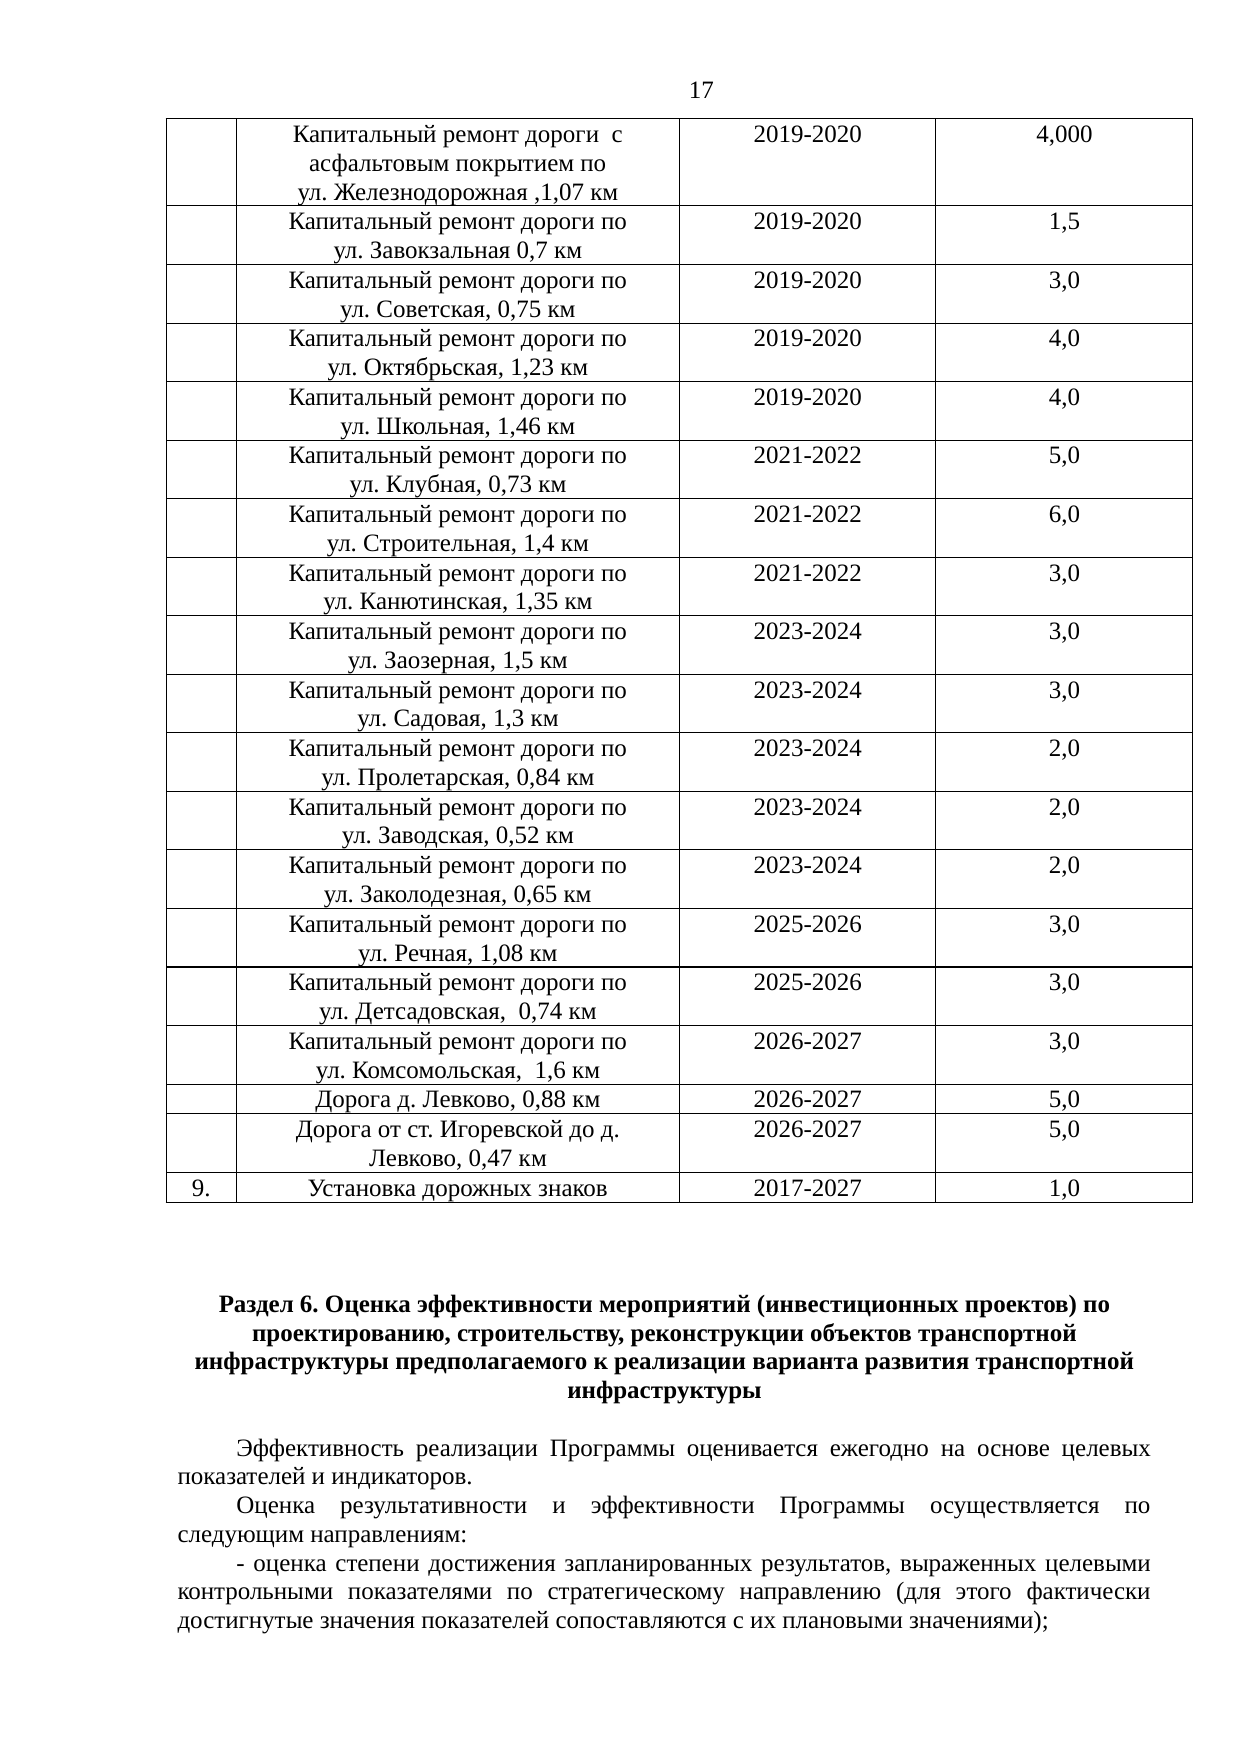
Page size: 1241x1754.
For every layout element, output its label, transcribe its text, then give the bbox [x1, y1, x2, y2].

table_cell 3,0 [936, 909, 1192, 966]
table_cell [167, 850, 236, 908]
table_cell 2025-2026 [680, 968, 935, 1025]
table_cell 2026-2027 [680, 1085, 935, 1113]
table_cell [167, 1114, 236, 1172]
table_cell 9. [167, 1173, 236, 1202]
table_cell 2023-2024 [680, 733, 935, 791]
table_cell [167, 675, 236, 732]
table_cell 5,0 [936, 441, 1192, 498]
table_cell 2026-2027 [680, 1026, 935, 1083]
text Раздел 6. Оценка эффективности мероприятий (инвестиционных проектов) по проектированию, строительству, реконструкции объектов транспортной инфраструктуры предполагаемого к реализации варианта развития транспортной инфраструктуры [177, 1289, 1152, 1404]
table_cell 2017-2027 [680, 1173, 935, 1202]
table_cell 2021-2022 [680, 441, 935, 498]
table_cell 3,0 [936, 265, 1192, 322]
table_cell 2019-2020 [680, 119, 935, 205]
table_cell [167, 792, 236, 849]
table_cell 2026-2027 [680, 1114, 935, 1172]
table_cell 2019-2020 [680, 382, 935, 439]
table_cell 2023-2024 [680, 675, 935, 732]
table_cell Капитальный ремонт дороги по ул. Клубная, 0,73 км [237, 441, 679, 498]
table_cell 2,0 [936, 733, 1192, 791]
table_cell [167, 119, 236, 205]
table_cell 3,0 [936, 1026, 1192, 1083]
table_cell Капитальный ремонт дороги по ул. Пролетарская, 0,84 км [237, 733, 679, 791]
table_cell 4,000 [936, 119, 1192, 205]
table_cell [167, 968, 236, 1025]
table_cell Капитальный ремонт дороги по ул. Октябрьская, 1,23 км [237, 324, 679, 381]
text - оценка степени достижения запланированных результатов, выраженных целевыми контрольными показателями по стратегическому направлению (для этого фактически достигнутые значения показателей сопоставляются с их плановыми значениями); [177, 1548, 1152, 1634]
table_cell Капитальный ремонт дороги по ул. Строительная, 1,4 км [237, 499, 679, 557]
table_cell [167, 382, 236, 439]
table_cell [167, 324, 236, 381]
table_cell 3,0 [936, 616, 1192, 674]
table_cell 3,0 [936, 558, 1192, 615]
table_cell 2023-2024 [680, 616, 935, 674]
table_cell 1,5 [936, 206, 1192, 264]
table_cell 2021-2022 [680, 558, 935, 615]
table_cell Установка дорожных знаков [237, 1173, 679, 1202]
table_cell 2,0 [936, 850, 1192, 908]
table_cell 2,0 [936, 792, 1192, 849]
table_cell 2023-2024 [680, 850, 935, 908]
table_cell 4,0 [936, 324, 1192, 381]
table_cell [167, 1026, 236, 1083]
table_cell 5,0 [936, 1114, 1192, 1172]
text Оценка результативности и эффективности Программы осуществляется по следующим направлениям: [177, 1490, 1152, 1548]
table_cell [167, 616, 236, 674]
text Эффективность реализации Программы оценивается ежегодно на основе целевых показателей и индикаторов. [177, 1433, 1152, 1490]
table_cell Капитальный ремонт дороги с асфальтовым покрытием по ул. Железнодорожная ,1,07 км [237, 119, 679, 205]
table_cell Капитальный ремонт дороги по ул. Заводская, 0,52 км [237, 792, 679, 849]
table_cell 2021-2022 [680, 499, 935, 557]
table_cell 2025-2026 [680, 909, 935, 966]
table_cell [167, 206, 236, 264]
table_cell Капитальный ремонт дороги по ул. Канютинская, 1,35 км [237, 558, 679, 615]
table_cell [167, 265, 236, 322]
table_cell 3,0 [936, 675, 1192, 732]
table_cell Капитальный ремонт дороги по ул. Садовая, 1,3 км [237, 675, 679, 732]
table_cell 6,0 [936, 499, 1192, 557]
table_cell 3,0 [936, 968, 1192, 1025]
table_cell Дорога д. Левково, 0,88 км [237, 1085, 679, 1113]
table_cell Капитальный ремонт дороги по ул. Советская, 0,75 км [237, 265, 679, 322]
table_cell 2023-2024 [680, 792, 935, 849]
table_cell [167, 909, 236, 966]
table_cell Капитальный ремонт дороги по ул. Завокзальная 0,7 км [237, 206, 679, 264]
table_cell Капитальный ремонт дороги по ул. Заколодезная, 0,65 км [237, 850, 679, 908]
table_cell Капитальный ремонт дороги по ул. Речная, 1,08 км [237, 909, 679, 966]
table_cell 5,0 [936, 1085, 1192, 1113]
table_cell Капитальный ремонт дороги по ул. Заозерная, 1,5 км [237, 616, 679, 674]
table_cell 2019-2020 [680, 265, 935, 322]
table_cell [167, 499, 236, 557]
table_cell [167, 1085, 236, 1113]
table_cell [167, 558, 236, 615]
table_cell 4,0 [936, 382, 1192, 439]
table_cell Капитальный ремонт дороги по ул. Детсадовская, 0,74 км [237, 968, 679, 1025]
table_cell 2019-2020 [680, 206, 935, 264]
table_cell Капитальный ремонт дороги по ул. Школьная, 1,46 км [237, 382, 679, 439]
table_cell [167, 733, 236, 791]
table_cell Дорога от ст. Игоревской до д. Левково, 0,47 км [237, 1114, 679, 1172]
table_cell 1,0 [936, 1173, 1192, 1202]
table_cell 2019-2020 [680, 324, 935, 381]
table_cell [167, 441, 236, 498]
table_cell Капитальный ремонт дороги по ул. Комсомольская, 1,6 км [237, 1026, 679, 1083]
